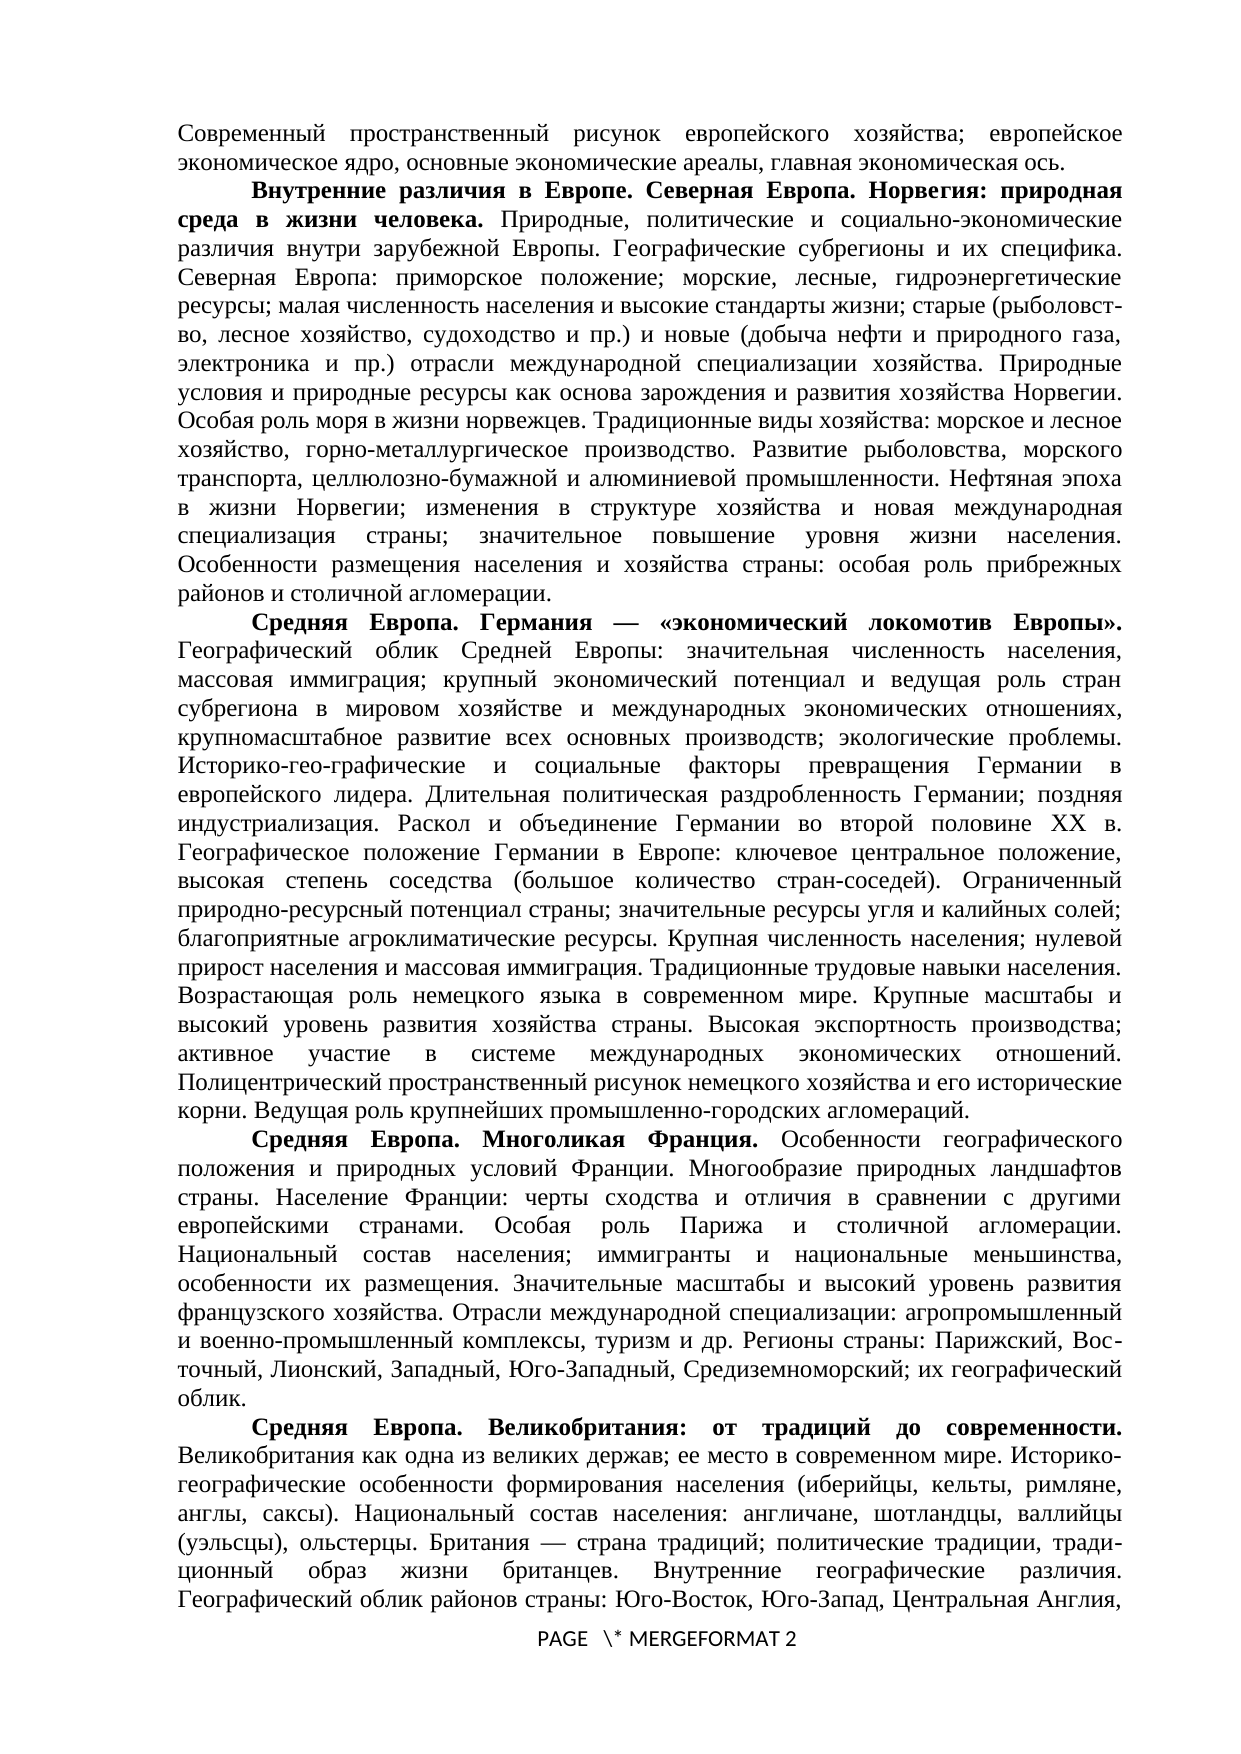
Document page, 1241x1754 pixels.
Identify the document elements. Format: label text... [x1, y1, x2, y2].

text Средняя Европа. Германия — «экономический локомотив Европы». Географический облик Средней Европы: значительная численность населения, массовая иммиграция; крупный экономический потенциал и ведущая роль стран субрегиона в мировом хозяйстве и международных экономических отношениях, крупномасштабное развитие всех основных производств; экологические проблемы. Историко-гео-графические и социальные факторы превращения Германии в европейского лидера. Длительная политическая раздробленность Германии; поздняя индустриализация. Раскол и объединение Германии во второй половине XX в. Географическое положение Германии в Европе: ключевое центральное положение, высокая степень соседства (большое количество стран-соседей). Ограниченный природно-ресурсный потенциал страны; значительные ресурсы угля и калийных солей; благоприятные агроклиматические ресурсы. Крупная численность населения; нулевой прирост населения и массовая иммиграция. Традиционные трудовые навыки населения. Возрастающая роль немецкого языка в современном мире. Крупные масштабы и высокий уровень развития хозяйства страны. Высокая экспортность производства; активное участие в системе международных экономических отношений. Полицентрический пространственный рисунок немецкого хозяйства и его исторические корни. Ведущая роль крупнейших промышленно-городских агломераций. [177, 607, 1122, 1124]
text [177, 118, 1122, 176]
text Средняя Европа. Многоликая Франция. Особенности географического положения и природных условий Франции. Многообразие природных ландшафтов страны. Население Франции: черты сходства и отличия в сравнении с другими европейскими странами. Особая роль Парижа и столичной агломерации. Национальный состав населения; иммигранты и национальные меньшинства, особенности их размещения. Значительные масштабы и высокий уровень развития французского хозяйства. Отрасли международной специализации: агропромышленный и военно-промышленный комплексы, туризм и др. Регионы страны: Парижский, Восточный, Лионский, Западный, Юго-Западный, Средиземноморский; их географический облик. [177, 1124, 1122, 1412]
text Внутренние различия в Европе. Северная Европа. Норвегия: природная среда в жизни человека. Природные, политические и социально-экономические различия внутри зарубежной Европы. Географические субрегионы и их специфика. Северная Европа: приморское положение; морские, лесные, гидроэнергетические ресурсы; малая численность населения и высокие стандарты жизни; старые (рыболовство, лесное хозяйство, судоходство и пр.) и новые (добыча нефти и природного газа, электроника и пр.) отрасли международной специализации хозяйства. Природные условия и природные ресурсы как основа зарождения и развития хозяйства Норвегии. Особая роль моря в жизни норвежцев. Традиционные виды хозяйства: морское и лесное хозяйство, горно-металлургическое производство. Развитие рыболовства, морского транспорта, целлюлозно-бумажной и алюминиевой промышленности. Нефтяная эпоха в жизни Норвегии; изменения в структуре хозяйства и новая международная специализация страны; значительное повышение уровня жизни населения. Особенности размещения населения и хозяйства страны: особая роль прибрежных районов и столичной агломерации. [177, 176, 1122, 607]
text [177, 1412, 1122, 1613]
